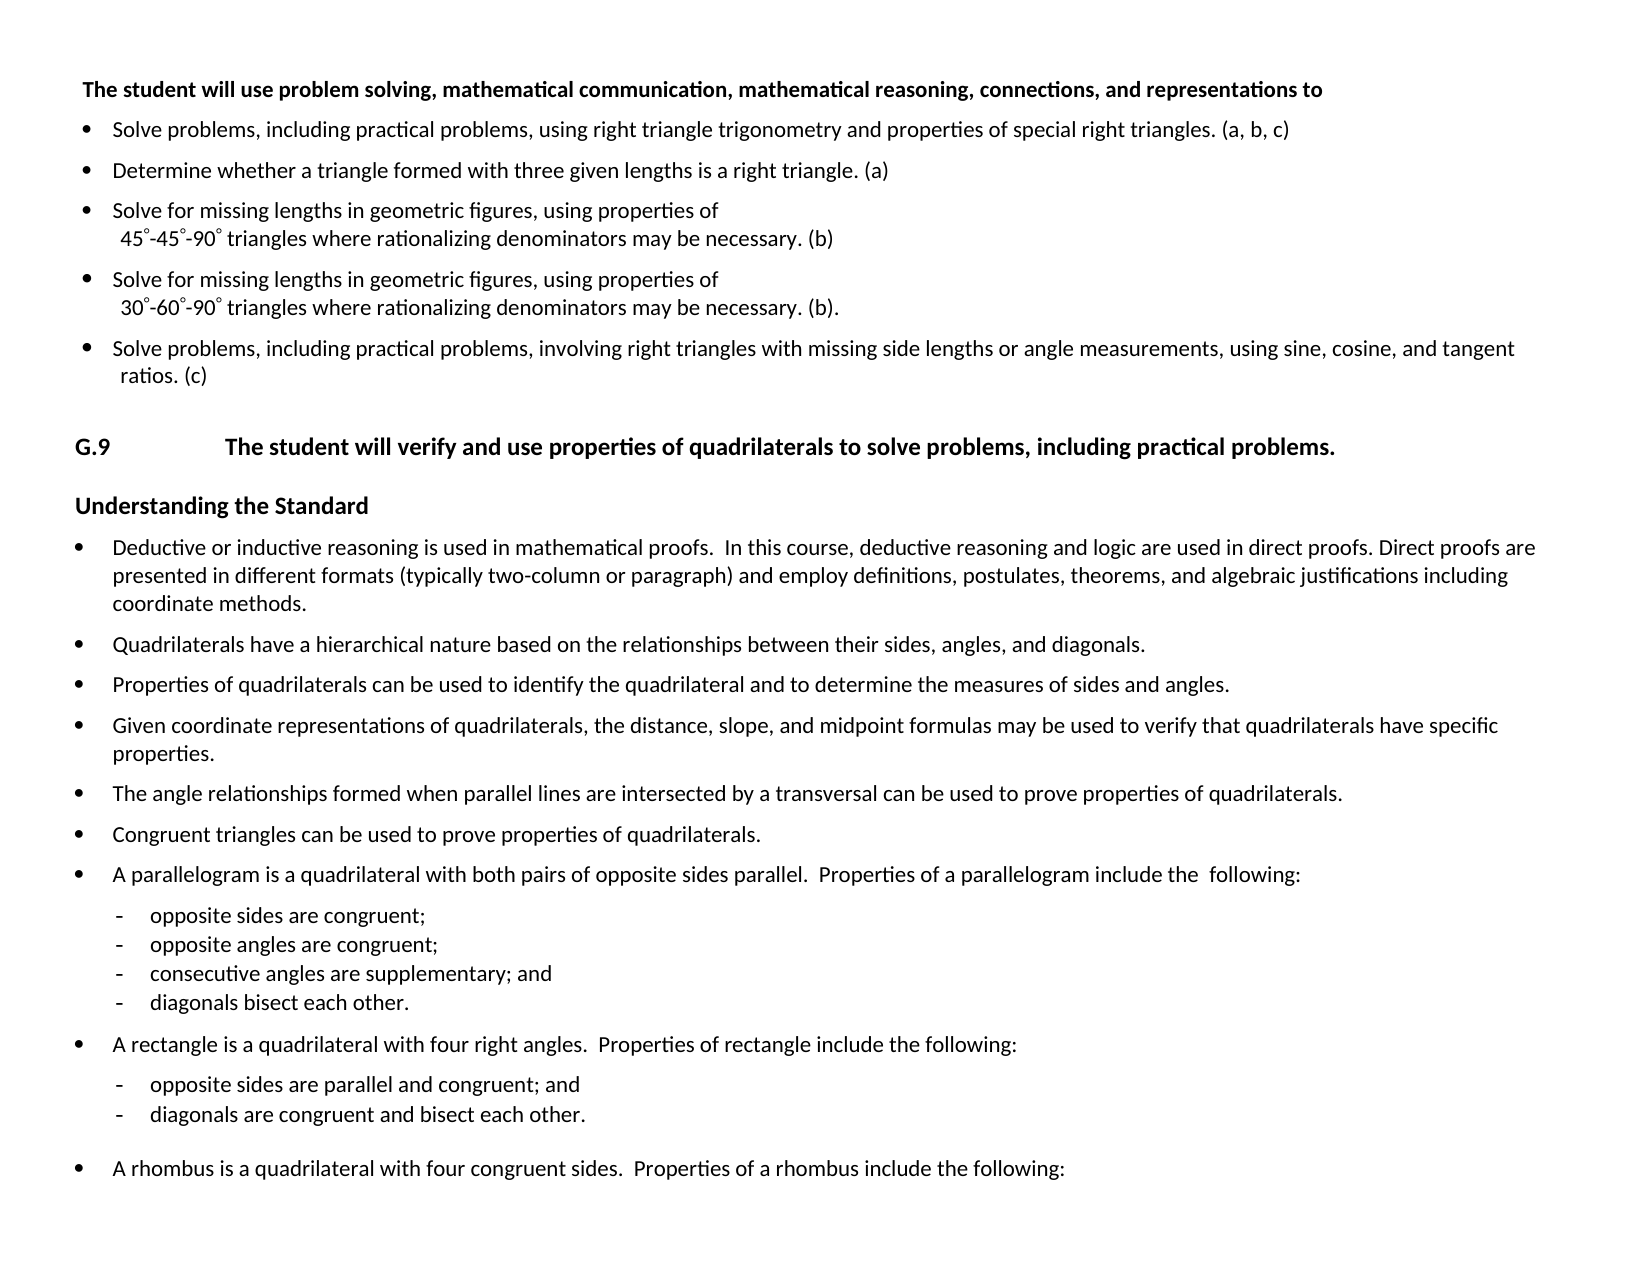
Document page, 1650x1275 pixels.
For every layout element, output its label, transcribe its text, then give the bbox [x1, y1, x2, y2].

text Solve for missing lengths in geometric figures, using properties of 45-45-90 triangles where rationalizing denominators may be necessary. (b) [83, 197, 1539, 253]
list opposite sides are congruent; [112, 901, 1575, 930]
text The angle relationships formed when parallel lines are intersected by a transversal can be used to prove properties of quadrilaterals. [75, 779, 1575, 807]
text A rhombus is a quadrilateral with four congruent sides. Properties of a rhombus include the following: [75, 1154, 1575, 1182]
text Properties of quadrilaterals can be used to identify the quadrilateral and to determine the measures of sides and angles. [75, 670, 1575, 698]
list diagonals are congruent and bisect each other. [112, 1100, 1575, 1129]
text Solve problems, including practical problems, involving right triangles with missing side lengths or angle measurements, using sine, cosine, and tangent ratios. (c) [83, 334, 1539, 390]
text Deductive or inductive reasoning is used in mathematical proofs. In this course, deductive reasoning and logic are used in direct proofs. Direct proofs are presented in different formats (typically two-column or paragraph) and employ definitions, postulates, theorems, and algebraic justifications including coordinate methods. [75, 533, 1575, 617]
text Congruent triangles can be used to prove properties of quadrilaterals. [75, 820, 1575, 848]
list diagonals bisect each other. [112, 988, 1575, 1018]
list opposite sides are parallel and congruent; and [112, 1071, 1575, 1100]
list consecutive angles are supplementary; and [112, 959, 1575, 988]
text A parallelogram is a quadrilateral with both pairs of opposite sides parallel. Properties of a parallelogram include the following: [75, 860, 1575, 888]
text The student will use problem solving, mathematical communication, mathematical reasoning, connections, and representations to [82, 75, 1575, 103]
subtitle G.9 The student will verify and use properties of quadrilaterals to solve problems, including practical problems. [75, 431, 1575, 461]
text Determine whether a triangle formed with three given lengths is a right triangle. (a) [83, 156, 1539, 184]
list opposite angles are congruent; [112, 930, 1575, 959]
text Quadrilaterals have a hierarchical nature based on the relationships between their sides, angles, and diagonals. [75, 630, 1575, 658]
subtitle Understanding the Standard [75, 490, 1575, 521]
text Solve for missing lengths in geometric figures, using properties of 30-60-90 triangles where rationalizing denominators may be necessary. (b). [83, 265, 1539, 321]
text Solve problems, including practical problems, using right triangle trigonometry and properties of special right triangles. (a, b, c) [83, 116, 1539, 143]
text A rectangle is a quadrilateral with four right angles. Properties of rectangle include the following: [75, 1030, 1575, 1058]
text Given coordinate representations of quadrilaterals, the distance, slope, and midpoint formulas may be used to verify that quadrilaterals have specific properties. [75, 711, 1575, 767]
